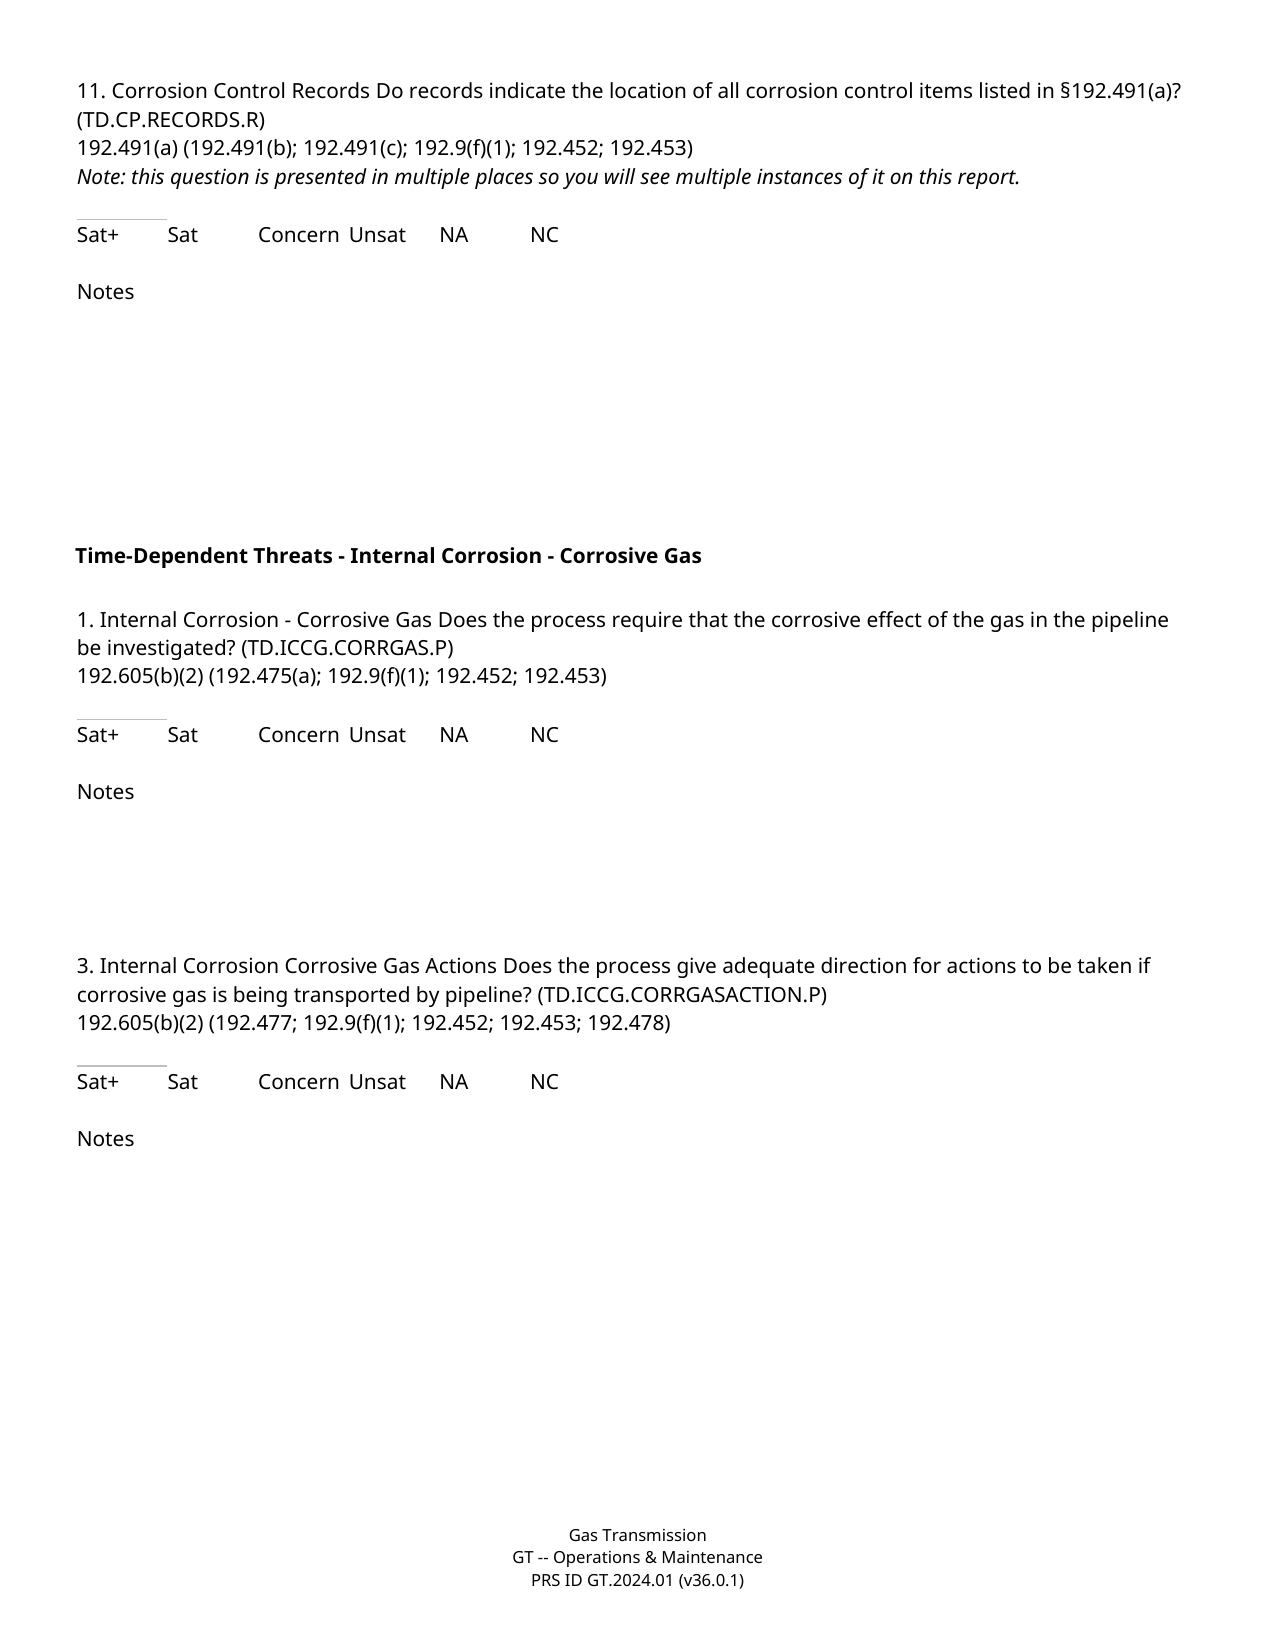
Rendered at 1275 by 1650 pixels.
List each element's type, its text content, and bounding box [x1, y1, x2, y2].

table_header [75, 75, 1200, 450]
table_header [75, 603, 1200, 950]
table_header [75, 950, 1200, 1297]
subtitle Time-Dependent Threats - Internal Corrosion - Corrosive Gas [75, 541, 1200, 570]
